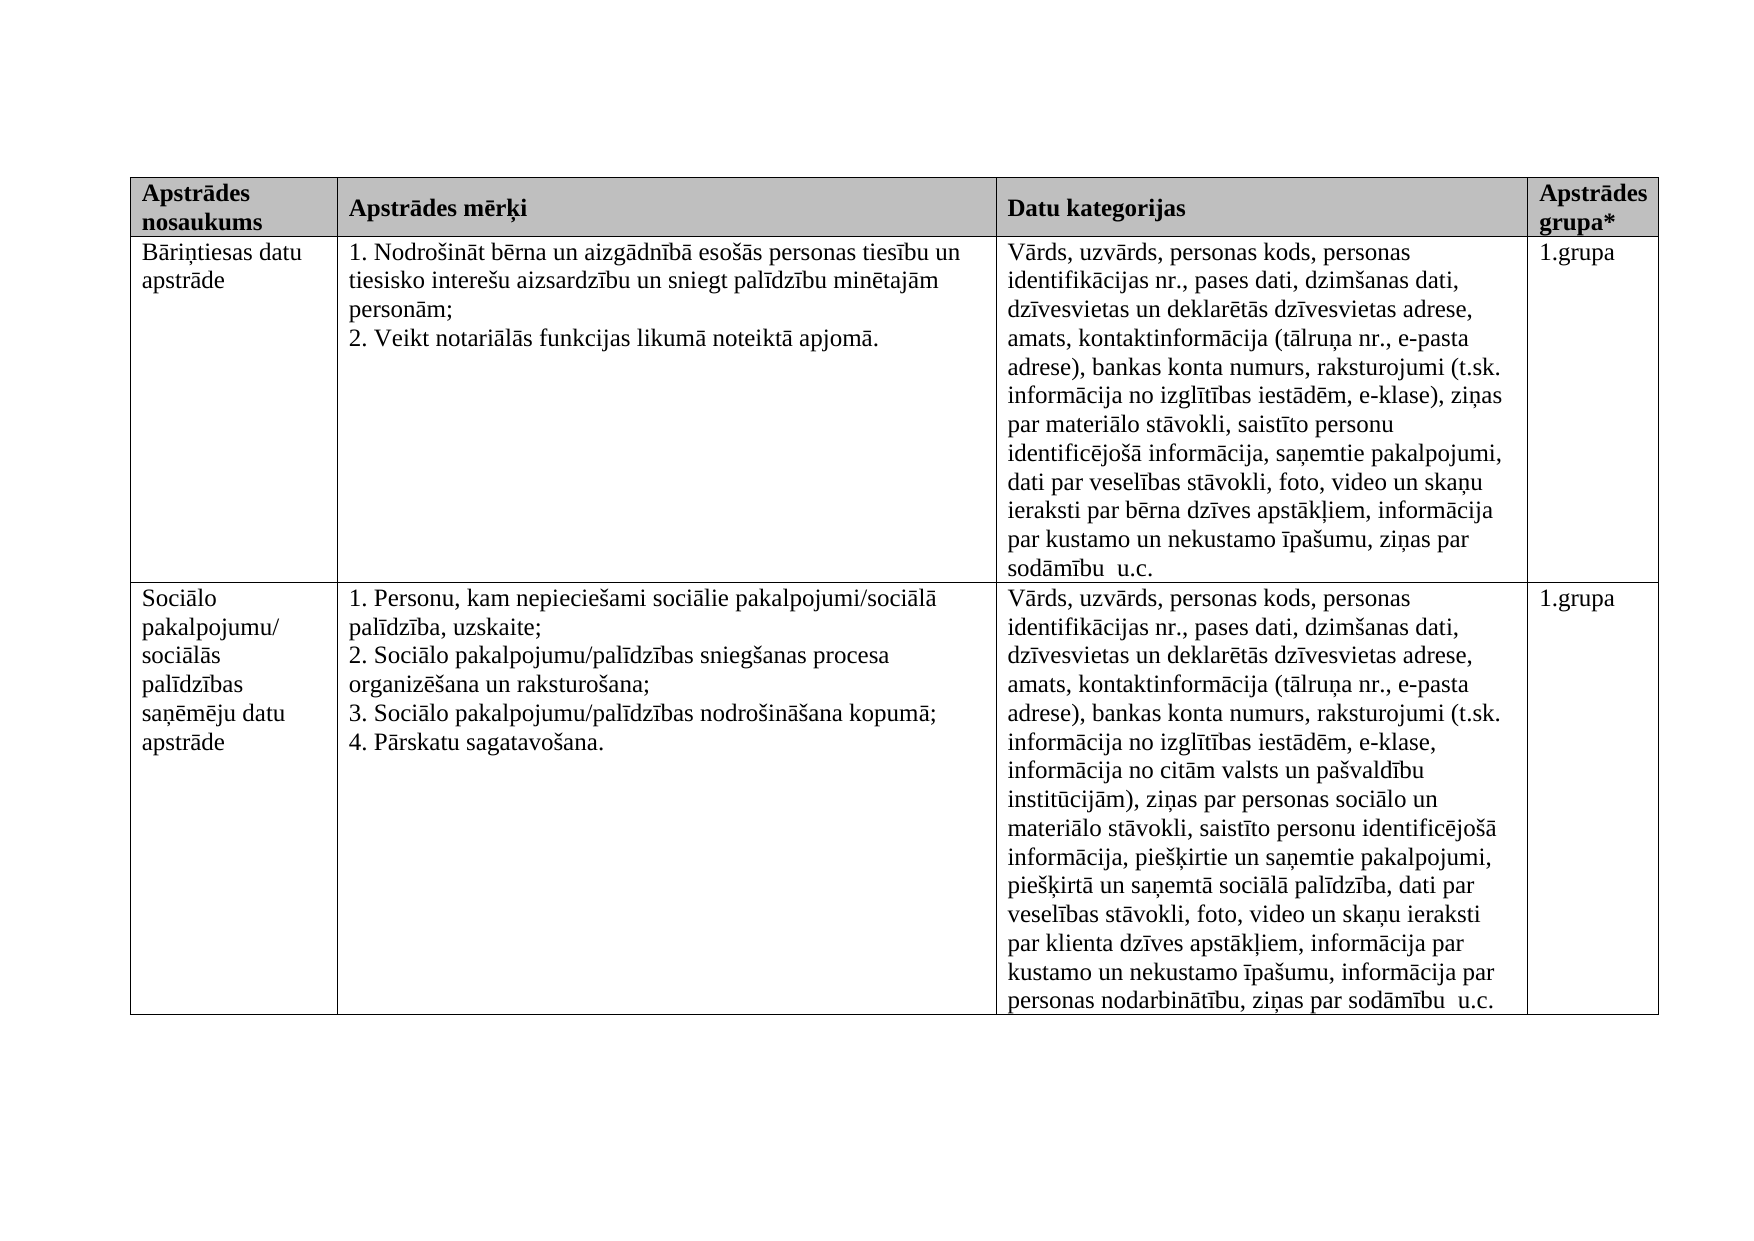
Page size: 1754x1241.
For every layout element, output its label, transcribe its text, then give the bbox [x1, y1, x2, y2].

table_cell Vārds, uzvārds, personas kods, personas identifikācijas nr., pases dati, dzimšanas dati, dzīvesvietas un deklarētās dzīvesvietas adrese, amats, kontaktinformācija (tālruņa nr., e-pasta adrese), bankas konta numurs, raksturojumi (t.sk. informācija no izglītības iestādēm, e-klase), ziņas par materiālo stāvokli, saistīto personu identificējošā informācija, saņemtie pakalpojumi, dati par veselības stāvokli, foto, video un skaņu ieraksti par bērna dzīves apstākļiem, informācija par kustamo un nekustamo īpašumu, ziņas par sodāmību u.c. [997, 237, 1527, 582]
table_cell Bāriņtiesas datu apstrāde [131, 237, 337, 582]
table_cell 1. Personu, kam nepieciešami sociālie pakalpojumi/sociālā palīdzība, uzskaite; 2. Sociālo pakalpojumu/palīdzības sniegšanas procesa organizēšana un raksturošana; 3. Sociālo pakalpojumu/palīdzības nodrošināšana kopumā; 4. Pārskatu sagatavošana. [338, 583, 996, 1014]
table_header Apstrādes grupa* [1528, 178, 1658, 236]
table_cell 1. Nodrošināt bērna un aizgādnībā esošās personas tiesību un tiesisko interešu aizsardzību un sniegt palīdzību minētajām personām; 2. Veikt notariālās funkcijas likumā noteiktā apjomā. [338, 237, 996, 582]
table_header Apstrādes nosaukums [131, 178, 337, 236]
table_header Datu kategorijas [997, 178, 1527, 236]
table_cell Vārds, uzvārds, personas kods, personas identifikācijas nr., pases dati, dzimšanas dati, dzīvesvietas un deklarētās dzīvesvietas adrese, amats, kontaktinformācija (tālruņa nr., e-pasta adrese), bankas konta numurs, raksturojumi (t.sk. informācija no izglītības iestādēm, e-klase, informācija no citām valsts un pašvaldību institūcijām), ziņas par personas sociālo un materiālo stāvokli, saistīto personu identificējošā informācija, piešķirtie un saņemtie pakalpojumi, piešķirtā un saņemtā sociālā palīdzība, dati par veselības stāvokli, foto, video un skaņu ieraksti par klienta dzīves apstākļiem, informācija par kustamo un nekustamo īpašumu, informācija par personas nodarbinātību, ziņas par sodāmību u.c. [997, 583, 1527, 1014]
table_header Apstrādes mērķi [338, 178, 996, 236]
table_cell 1.grupa [1528, 583, 1658, 1014]
table_cell 1.grupa [1528, 237, 1658, 582]
table_cell Sociālo pakalpojumu/ sociālās palīdzības saņēmēju datu apstrāde [131, 583, 337, 1014]
